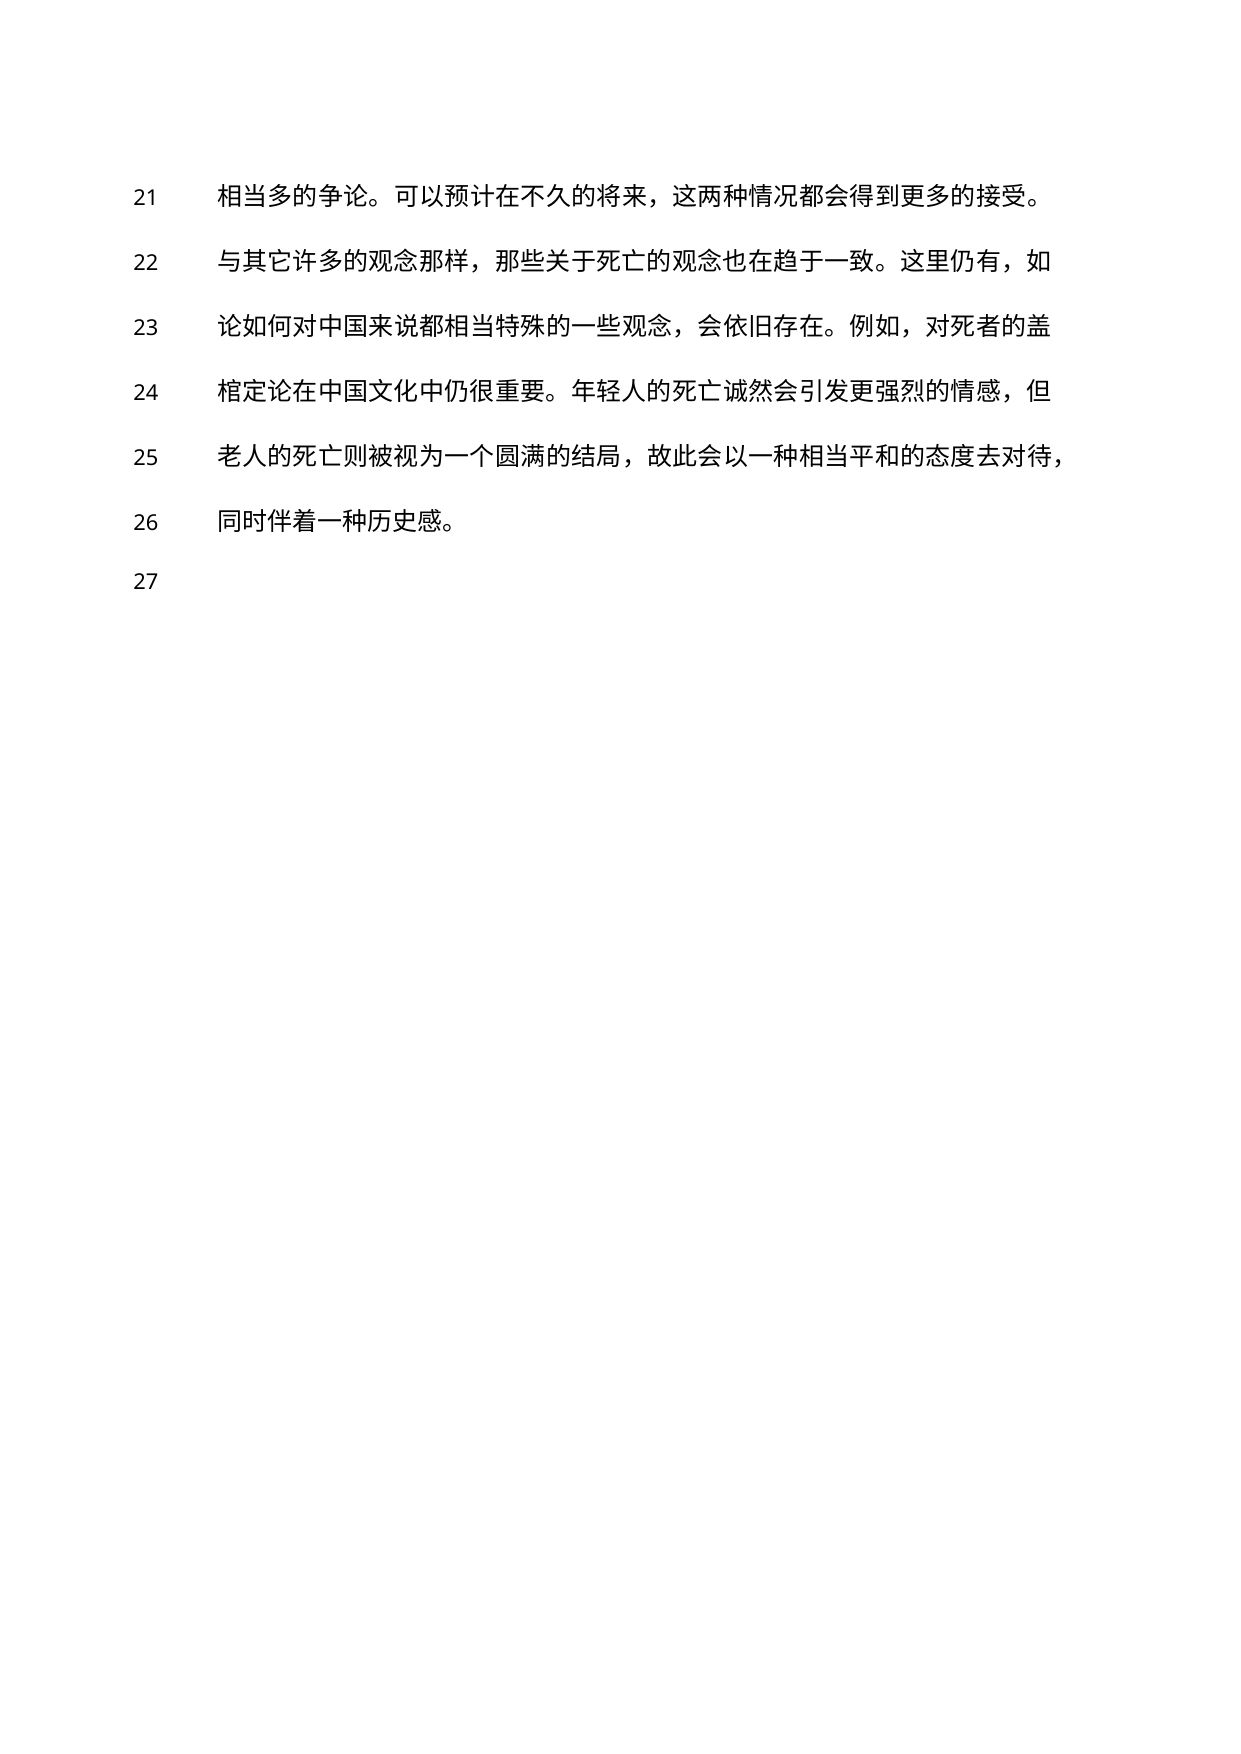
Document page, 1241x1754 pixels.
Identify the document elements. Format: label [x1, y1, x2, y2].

text [187, 162, 1053, 552]
